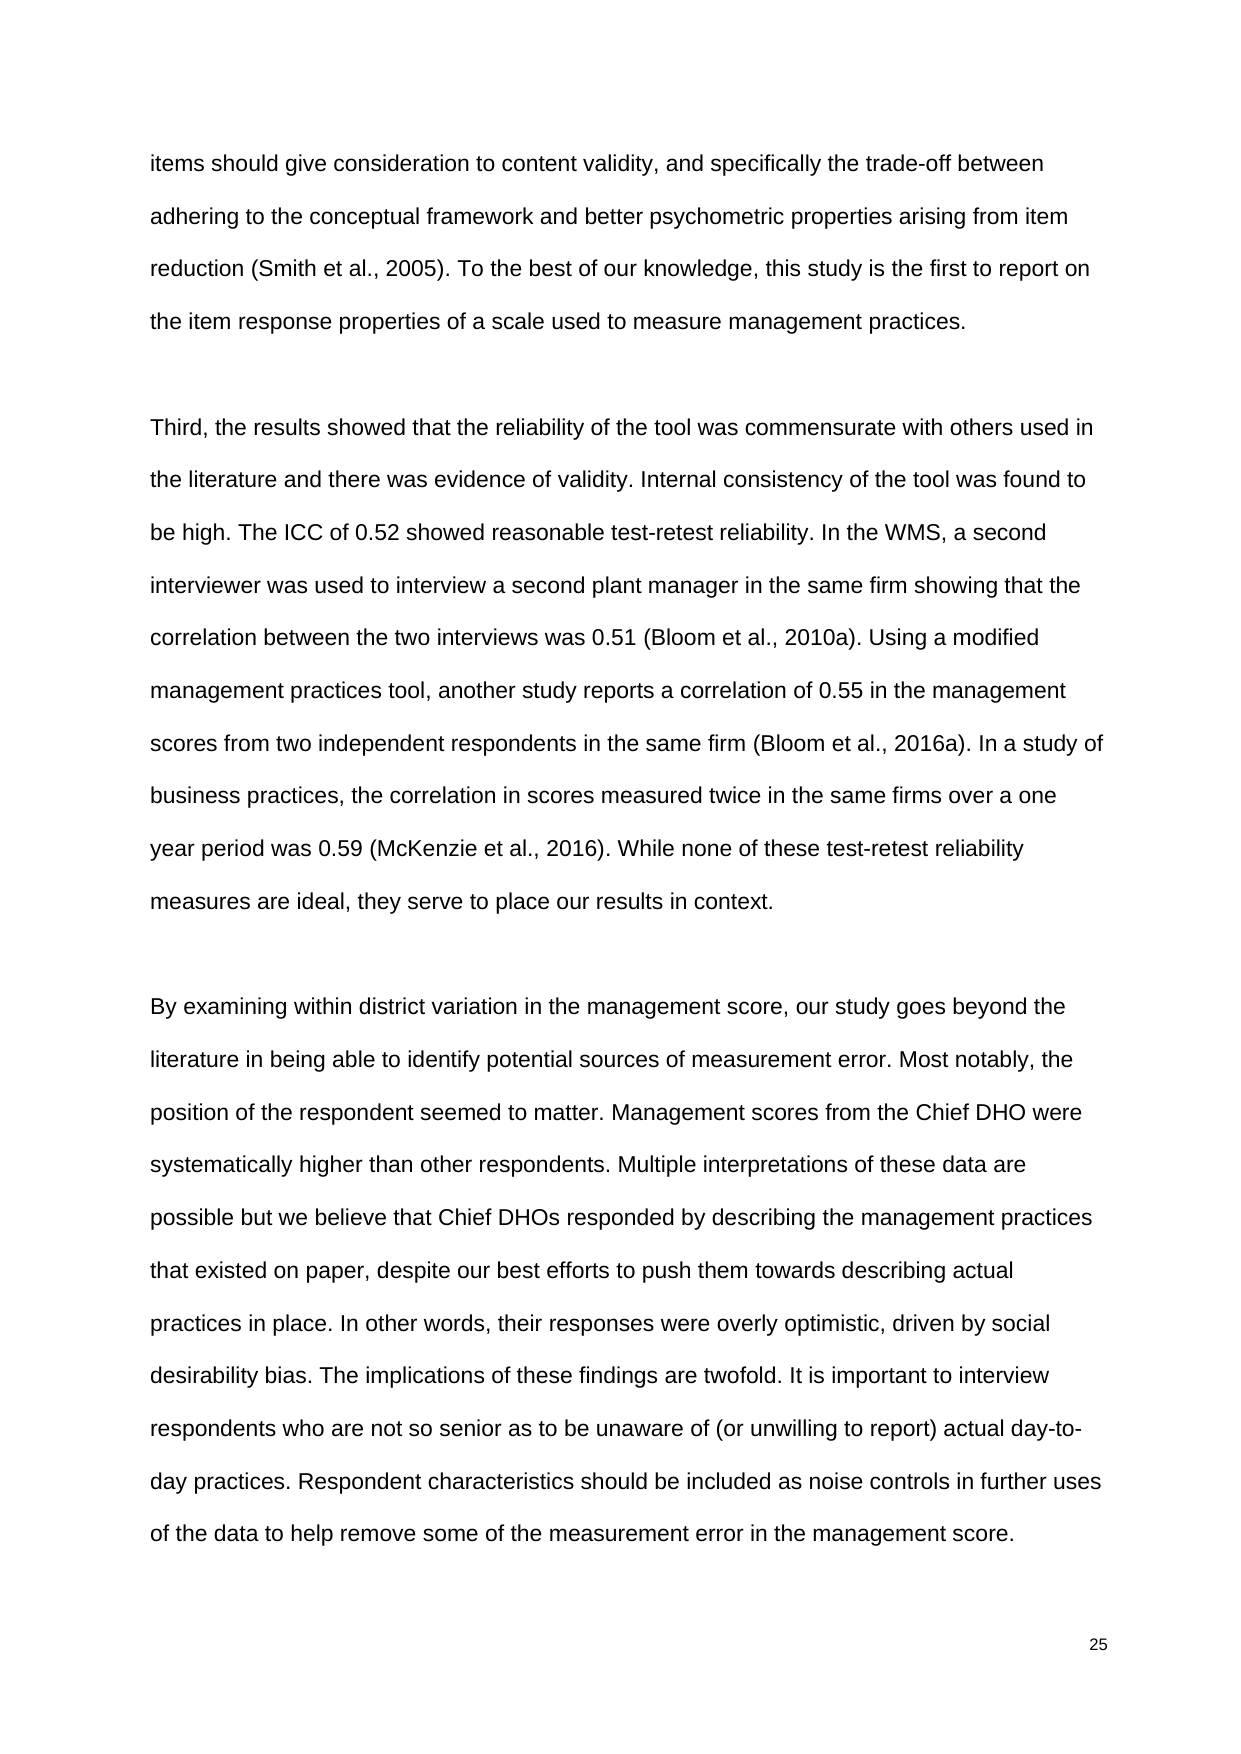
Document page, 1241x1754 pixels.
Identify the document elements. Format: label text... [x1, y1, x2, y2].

text By examining within district variation in the management score, our study goes beyond the literature in being able to identify potential sources of measurement error. Most notably, the position of the respondent seemed to matter. Management scores from the Chief DHO were systematically higher than other respondents. Multiple interpretations of these data are possible but we believe that Chief DHOs responded by describing the management practices that existed on paper, despite our best efforts to push them towards describing actual practices in place. In other words, their responses were overly optimistic, driven by social desirability bias. The implications of these findings are twofold. It is important to interview respondents who are not so senior as to be unaware of (or unwilling to report) actual day-to-day practices. Respondent characteristics should be included as noise controls in further uses of the data to help remove some of the measurement error in the management score. [150, 993, 1107, 1547]
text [150, 150, 1107, 334]
text Third, the results showed that the reliability of the tool was commensurate with others used in the literature and there was evidence of validity. Internal consistency of the tool was found to be high. The ICC of 0.52 showed reasonable test-retest reliability. In the WMS, a second interviewer was used to interview a second plant manager in the same firm showing that the correlation between the two interviews was 0.51 (Bloom et al., 2010a). Using a modified management practices tool, another study reports a correlation of 0.55 in the management scores from two independent respondents in the same firm (Bloom et al., 2016a). In a study of business practices, the correlation in scores measured twice in the same firms over a one year period was 0.59 (McKenzie et al., 2016). While none of these test-retest reliability measures are ideal, they serve to place our results in context. [150, 413, 1107, 914]
